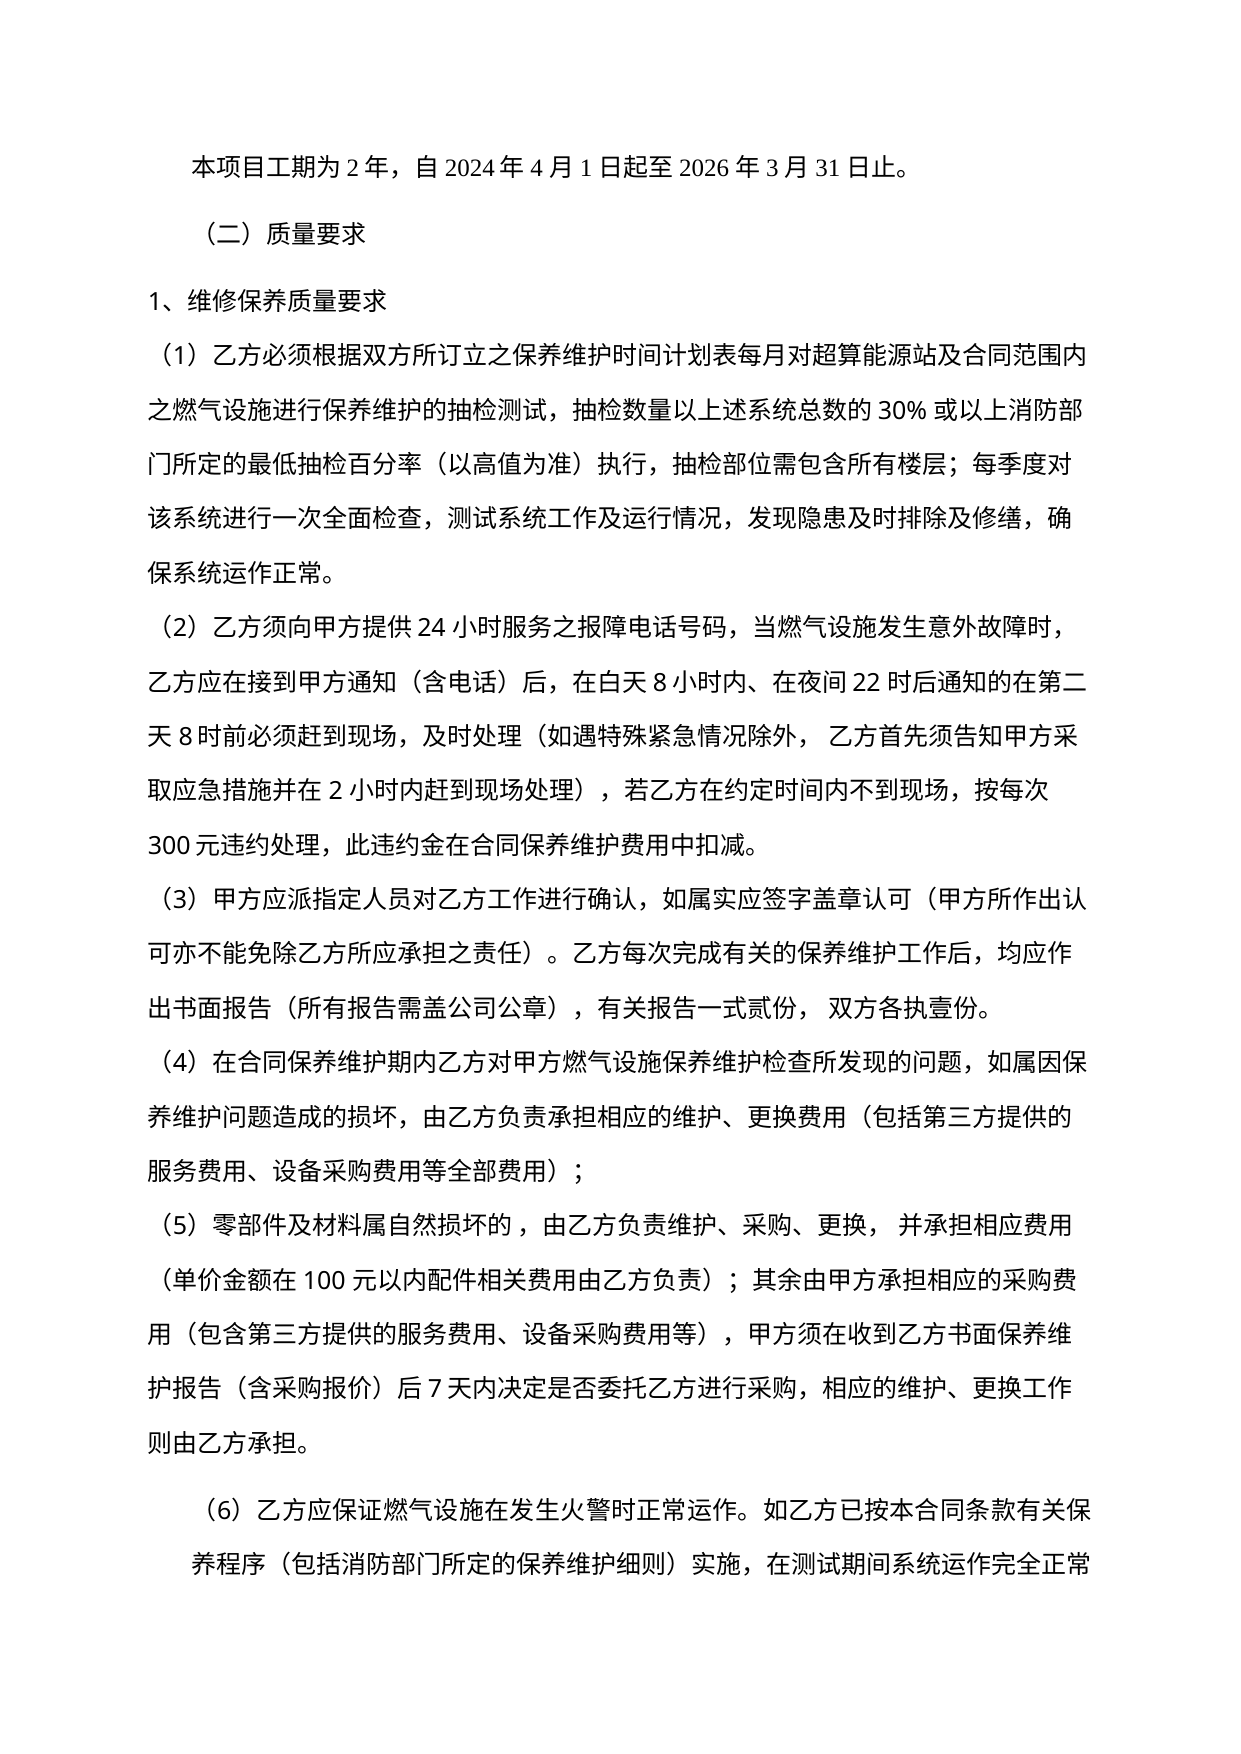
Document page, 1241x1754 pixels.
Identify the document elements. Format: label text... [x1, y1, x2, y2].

list （4）在合同保养维护期内乙方对甲方燃气设施保养维护检查所发现的问题，如属因保养维护问题造成的损坏，由乙方负责承担相应的维护、更换费用（包括第三方提供的服务费用、设备采购费用等全部费用）； [148, 1043, 1092, 1188]
list 1、维修保养质量要求 [148, 281, 1092, 318]
list 质量要求 [148, 214, 1092, 251]
list （1）乙方必须根据双方所订立之保养维护时间计划表每月对超算能源站及合同范围内之燃气设施进行保养维护的抽检测试，抽检数量以上述系统总数的30% 或以上消防部门所定的最低抽检百分率（以高值为准）执行，抽检部位需包含所有楼层；每季度对该系统进行一次全面检查，测试系统工作及运行情况，发现隐患及时排除及修缮，确保系统运作正常。 [148, 336, 1092, 589]
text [191, 1490, 1092, 1581]
text 本项目工期为2年，自 2024年 4 月 1 日起至 2026 年 3 月 31 日止。 [191, 148, 1092, 184]
list （2）乙方须向甲方提供24 小时服务之报障电话号码，当燃气设施发生意外故障时，乙方应在接到甲方通知（含电话）后，在白天8小时内、在夜间22 时后通知的在第二天 8时前必须赶到现场，及时处理（如遇特殊紧急情况除外， 乙方首先须告知甲方采取应急措施并在 2 小时内赶到现场处理），若乙方在约定时间内不到现场，按每次300元违约处理，此违约金在合同保养维护费用中扣减。 [148, 608, 1092, 861]
list （5）零部件及材料属自然损坏的 ，由乙方负责维护、采购、更换， 并承担相应费用（单价金额在100 元以内配件相关费用由乙方负责）；其余由甲方承担相应的采购费用（包含第三方提供的服务费用、设备采购费用等），甲方须在收到乙方书面保养维护报告（含采购报价）后7天内决定是否委托乙方进行采购，相应的维护、更换工作则由乙方承担。 [148, 1206, 1092, 1459]
list （3）甲方应派指定人员对乙方工作进行确认，如属实应签字盖章认可（甲方所作出认可亦不能免除乙方所应承担之责任）。乙方每次完成有关的保养维护工作后，均应作出书面报告（所有报告需盖公司公章），有关报告一式贰份， 双方各执壹份。 [148, 879, 1092, 1024]
